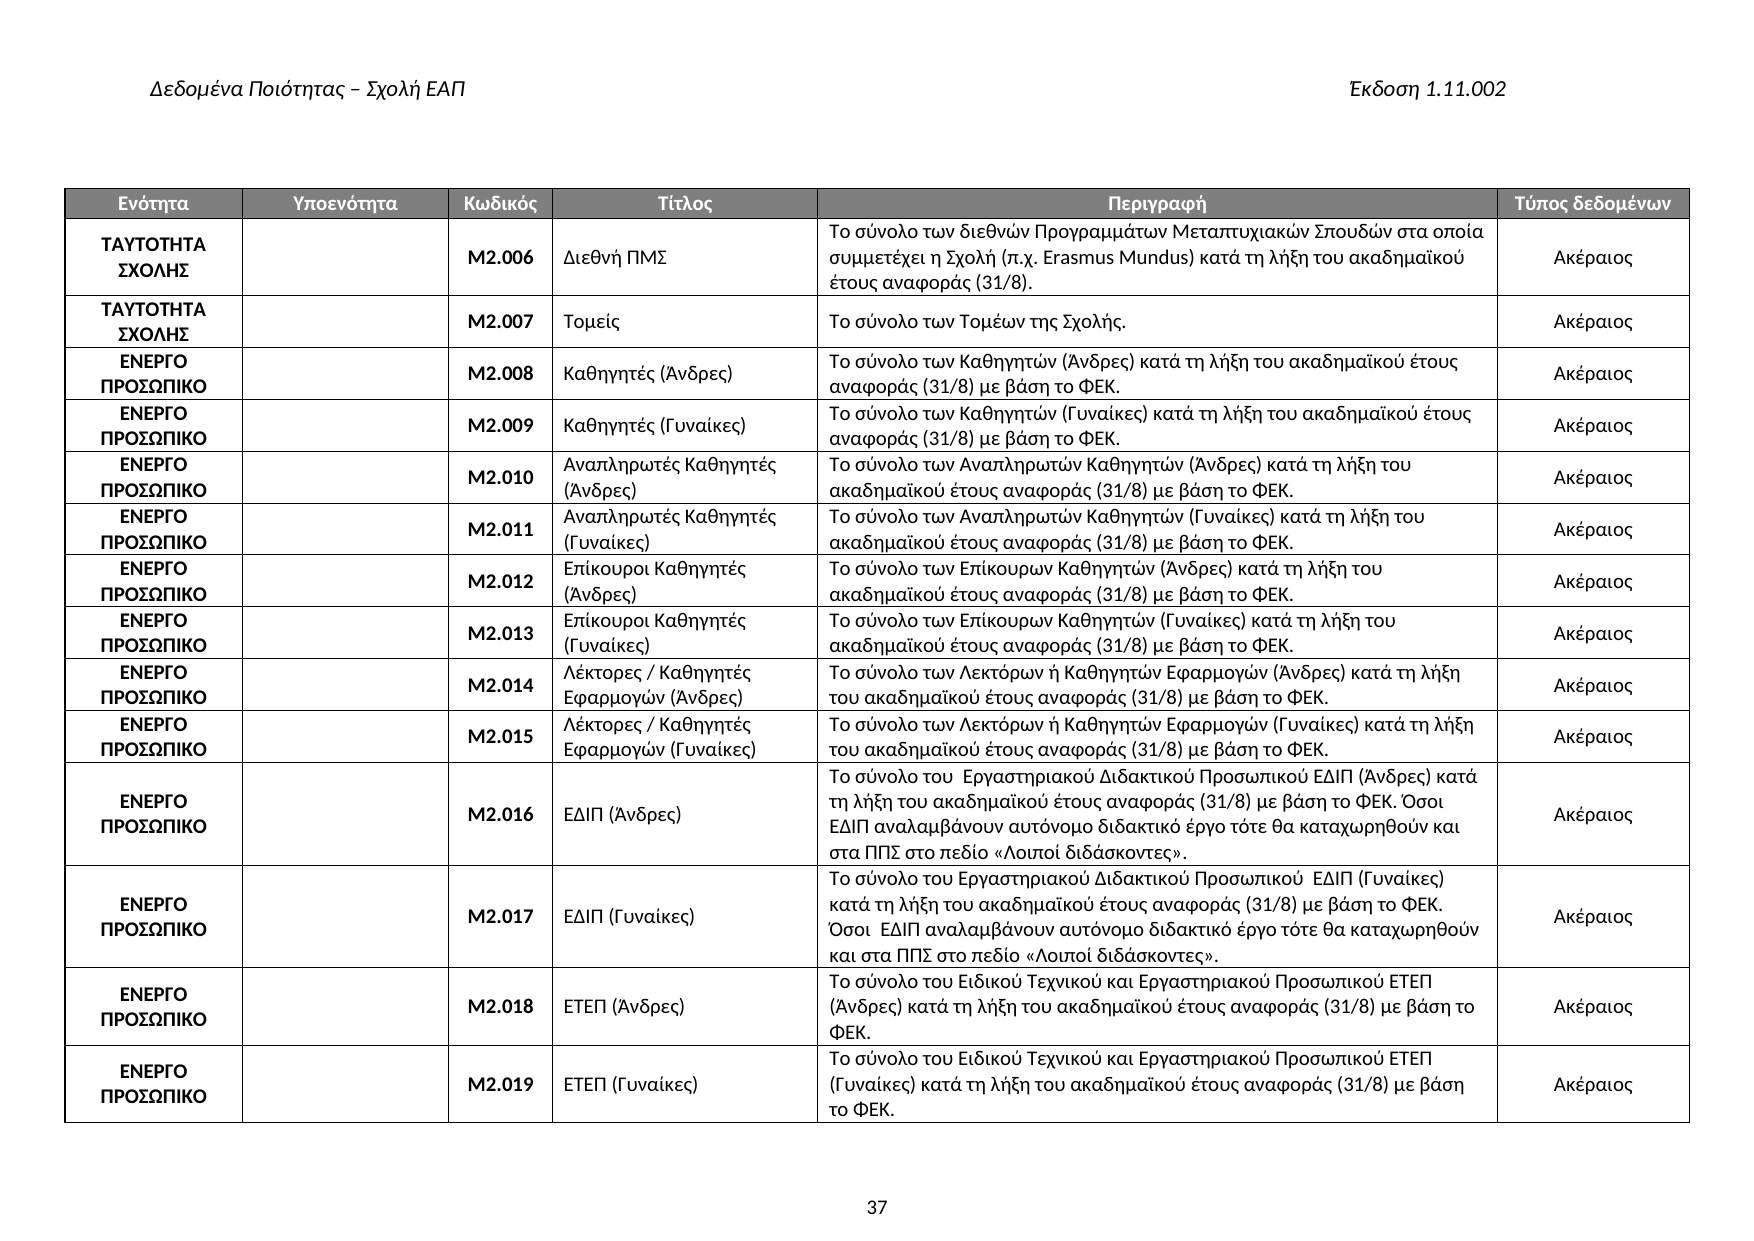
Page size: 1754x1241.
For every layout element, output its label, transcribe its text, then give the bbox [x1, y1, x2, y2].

table_cell Ακέραιος [1498, 866, 1689, 967]
table_cell Το σύνολο του Ειδικού Τεχνικού και Εργαστηριακού Προσωπικού ΕΤΕΠ (Άνδρες) κατά τη λήξη του ακαδημαϊκού έτους αναφοράς (31/8) με βάση το ΦΕΚ. [818, 968, 1497, 1044]
table_cell Ακέραιος [1498, 400, 1689, 451]
table_cell Ακέραιος [1498, 348, 1689, 399]
table_cell Ακέραιος [1498, 711, 1689, 762]
table_cell ΕΝΕΡΓΟ ΠΡΟΣΩΠΙΚΟ [66, 400, 242, 451]
table_cell ΕΝΕΡΓΟ ΠΡΟΣΩΠΙΚΟ [66, 763, 242, 864]
table_cell ΕΔΙΠ (Γυναίκες) [553, 866, 817, 967]
table_header Τίτλος [553, 189, 817, 218]
table_cell [243, 400, 448, 451]
table_cell Επίκουροι Καθηγητές (Γυναίκες) [553, 607, 817, 658]
table_cell Το σύνολο των Καθηγητών (Άνδρες) κατά τη λήξη του ακαδημαϊκού έτους αναφοράς (31/8) με βάση το ΦΕΚ. [818, 348, 1497, 399]
table_cell Καθηγητές (Άνδρες) [553, 348, 817, 399]
table_cell [243, 968, 448, 1044]
table_cell Το σύνολο του Εργαστηριακού Διδακτικού Προσωπικού ΕΔΙΠ (Γυναίκες) κατά τη λήξη του ακαδημαϊκού έτους αναφοράς (31/8) με βάση το ΦΕΚ. Όσοι ΕΔΙΠ αναλαμβάνουν αυτόνομο διδακτικό έργο τότε θα καταχωρηθούν και στα ΠΠΣ στο πεδίο «Λοιποί διδάσκοντες». [818, 866, 1497, 967]
table_cell Ακέραιος [1498, 607, 1689, 658]
table_cell [243, 452, 448, 502]
table_cell Ακέραιος [1498, 296, 1689, 347]
table_cell Ακέραιος [1498, 555, 1689, 606]
table_cell Επίκουροι Καθηγητές (Άνδρες) [553, 555, 817, 606]
table_cell Τομείς [553, 296, 817, 347]
table_cell Το σύνολο του Εργαστηριακού Διδακτικού Προσωπικού ΕΔΙΠ (Άνδρες) κατά τη λήξη του ακαδημαϊκού έτους αναφοράς (31/8) με βάση το ΦΕΚ. Όσοι ΕΔΙΠ αναλαμβάνουν αυτόνομο διδακτικό έργο τότε θα καταχωρηθούν και στα ΠΠΣ στο πεδίο «Λοιποί διδάσκοντες». [818, 763, 1497, 864]
table_cell Το σύνολο των Λεκτόρων ή Καθηγητών Εφαρμογών (Άνδρες) κατά τη λήξη του ακαδημαϊκού έτους αναφοράς (31/8) με βάση το ΦΕΚ. [818, 659, 1497, 710]
table_cell ΕΝΕΡΓΟ ΠΡΟΣΩΠΙΚΟ [66, 866, 242, 967]
table_cell M2.012 [449, 555, 552, 606]
table_cell Το σύνολο των Επίκουρων Καθηγητών (Γυναίκες) κατά τη λήξη του ακαδημαϊκού έτους αναφοράς (31/8) με βάση το ΦΕΚ. [818, 607, 1497, 658]
table_cell ΕΝΕΡΓΟ ΠΡΟΣΩΠΙΚΟ [66, 1046, 242, 1122]
table_cell M2.009 [449, 400, 552, 451]
table_cell Αναπληρωτές Καθηγητές (Γυναίκες) [553, 504, 817, 554]
table_header Τύπος δεδομένων [1498, 189, 1689, 218]
table_cell Διεθνή ΠΜΣ [553, 219, 817, 295]
table_cell M2.011 [449, 504, 552, 554]
table_cell Το σύνολο των διεθνών Προγραμμάτων Μεταπτυχιακών Σπουδών στα οποία συμμετέχει η Σχολή (π.χ. Erasmus Mundus) κατά τη λήξη του ακαδημαϊκού έτους αναφοράς (31/8). [818, 219, 1497, 295]
table_cell Το σύνολο των Επίκουρων Καθηγητών (Άνδρες) κατά τη λήξη του ακαδημαϊκού έτους αναφοράς (31/8) με βάση το ΦΕΚ. [818, 555, 1497, 606]
table_cell ΕΝΕΡΓΟ ΠΡΟΣΩΠΙΚΟ [66, 452, 242, 502]
table_cell [243, 866, 448, 967]
table_cell M2.010 [449, 452, 552, 502]
table_cell Το σύνολο των Αναπληρωτών Καθηγητών (Γυναίκες) κατά τη λήξη του ακαδημαϊκού έτους αναφοράς (31/8) με βάση το ΦΕΚ. [818, 504, 1497, 554]
table_cell Ακέραιος [1498, 1046, 1689, 1122]
table_cell Αναπληρωτές Καθηγητές (Άνδρες) [553, 452, 817, 502]
table_cell Ακέραιος [1498, 763, 1689, 864]
table_cell ΕΝΕΡΓΟ ΠΡΟΣΩΠΙΚΟ [66, 555, 242, 606]
table_cell M2.019 [449, 1046, 552, 1122]
table_cell M2.015 [449, 711, 552, 762]
table_cell Ακέραιος [1498, 504, 1689, 554]
table_cell ΕΝΕΡΓΟ ΠΡΟΣΩΠΙΚΟ [66, 348, 242, 399]
table_cell ΕΝΕΡΓΟ ΠΡΟΣΩΠΙΚΟ [66, 659, 242, 710]
table_cell ΕΝΕΡΓΟ ΠΡΟΣΩΠΙΚΟ [66, 711, 242, 762]
table_cell [243, 607, 448, 658]
table_cell Ακέραιος [1498, 659, 1689, 710]
table_cell M2.018 [449, 968, 552, 1044]
table_cell Ακέραιος [1498, 219, 1689, 295]
table_cell [243, 555, 448, 606]
table_cell Το σύνολο του Ειδικού Τεχνικού και Εργαστηριακού Προσωπικού ΕΤΕΠ (Γυναίκες) κατά τη λήξη του ακαδημαϊκού έτους αναφοράς (31/8) με βάση το ΦΕΚ. [818, 1046, 1497, 1122]
table_cell ΤΑΥΤΟΤΗΤΑ ΣΧΟΛΗΣ [66, 219, 242, 295]
table_cell Καθηγητές (Γυναίκες) [553, 400, 817, 451]
table_cell [243, 763, 448, 864]
table_cell M2.014 [449, 659, 552, 710]
table_cell [243, 296, 448, 347]
table_cell Το σύνολο των Καθηγητών (Γυναίκες) κατά τη λήξη του ακαδημαϊκού έτους αναφοράς (31/8) με βάση το ΦΕΚ. [818, 400, 1497, 451]
table_cell [243, 1046, 448, 1122]
table_cell [243, 659, 448, 710]
table_cell Ακέραιος [1498, 452, 1689, 502]
table_header Υποενότητα [243, 189, 448, 218]
table_cell ΕΤΕΠ (Άνδρες) [553, 968, 817, 1044]
table_cell M2.016 [449, 763, 552, 864]
table_cell M2.007 [449, 296, 552, 347]
table_cell Λέκτορες / Καθηγητές Εφαρμογών (Άνδρες) [553, 659, 817, 710]
table_cell Ακέραιος [1498, 968, 1689, 1044]
table_cell ΕΝΕΡΓΟ ΠΡΟΣΩΠΙΚΟ [66, 607, 242, 658]
table_cell M2.008 [449, 348, 552, 399]
table_cell ΤΑΥΤΟΤΗΤΑ ΣΧΟΛΗΣ [66, 296, 242, 347]
table_cell Το σύνολο των Τομέων της Σχολής. [818, 296, 1497, 347]
table_cell ΕΝΕΡΓΟ ΠΡΟΣΩΠΙΚΟ [66, 968, 242, 1044]
table_header Ενότητα [66, 189, 242, 218]
table_cell [243, 219, 448, 295]
table_cell ΕΔΙΠ (Άνδρες) [553, 763, 817, 864]
table_cell ΕΝΕΡΓΟ ΠΡΟΣΩΠΙΚΟ [66, 504, 242, 554]
table_cell Το σύνολο των Αναπληρωτών Καθηγητών (Άνδρες) κατά τη λήξη του ακαδημαϊκού έτους αναφοράς (31/8) με βάση το ΦΕΚ. [818, 452, 1497, 502]
table_cell ΕΤΕΠ (Γυναίκες) [553, 1046, 817, 1122]
table_cell Το σύνολο των Λεκτόρων ή Καθηγητών Εφαρμογών (Γυναίκες) κατά τη λήξη του ακαδημαϊκού έτους αναφοράς (31/8) με βάση το ΦΕΚ. [818, 711, 1497, 762]
table_cell M2.013 [449, 607, 552, 658]
table_header Κωδικός [449, 189, 552, 218]
table_cell [243, 348, 448, 399]
table_cell Λέκτορες / Καθηγητές Εφαρμογών (Γυναίκες) [553, 711, 817, 762]
table_cell M2.017 [449, 866, 552, 967]
table_cell [243, 711, 448, 762]
table_cell [243, 504, 448, 554]
table_cell M2.006 [449, 219, 552, 295]
table_header Περιγραφή [818, 189, 1497, 218]
